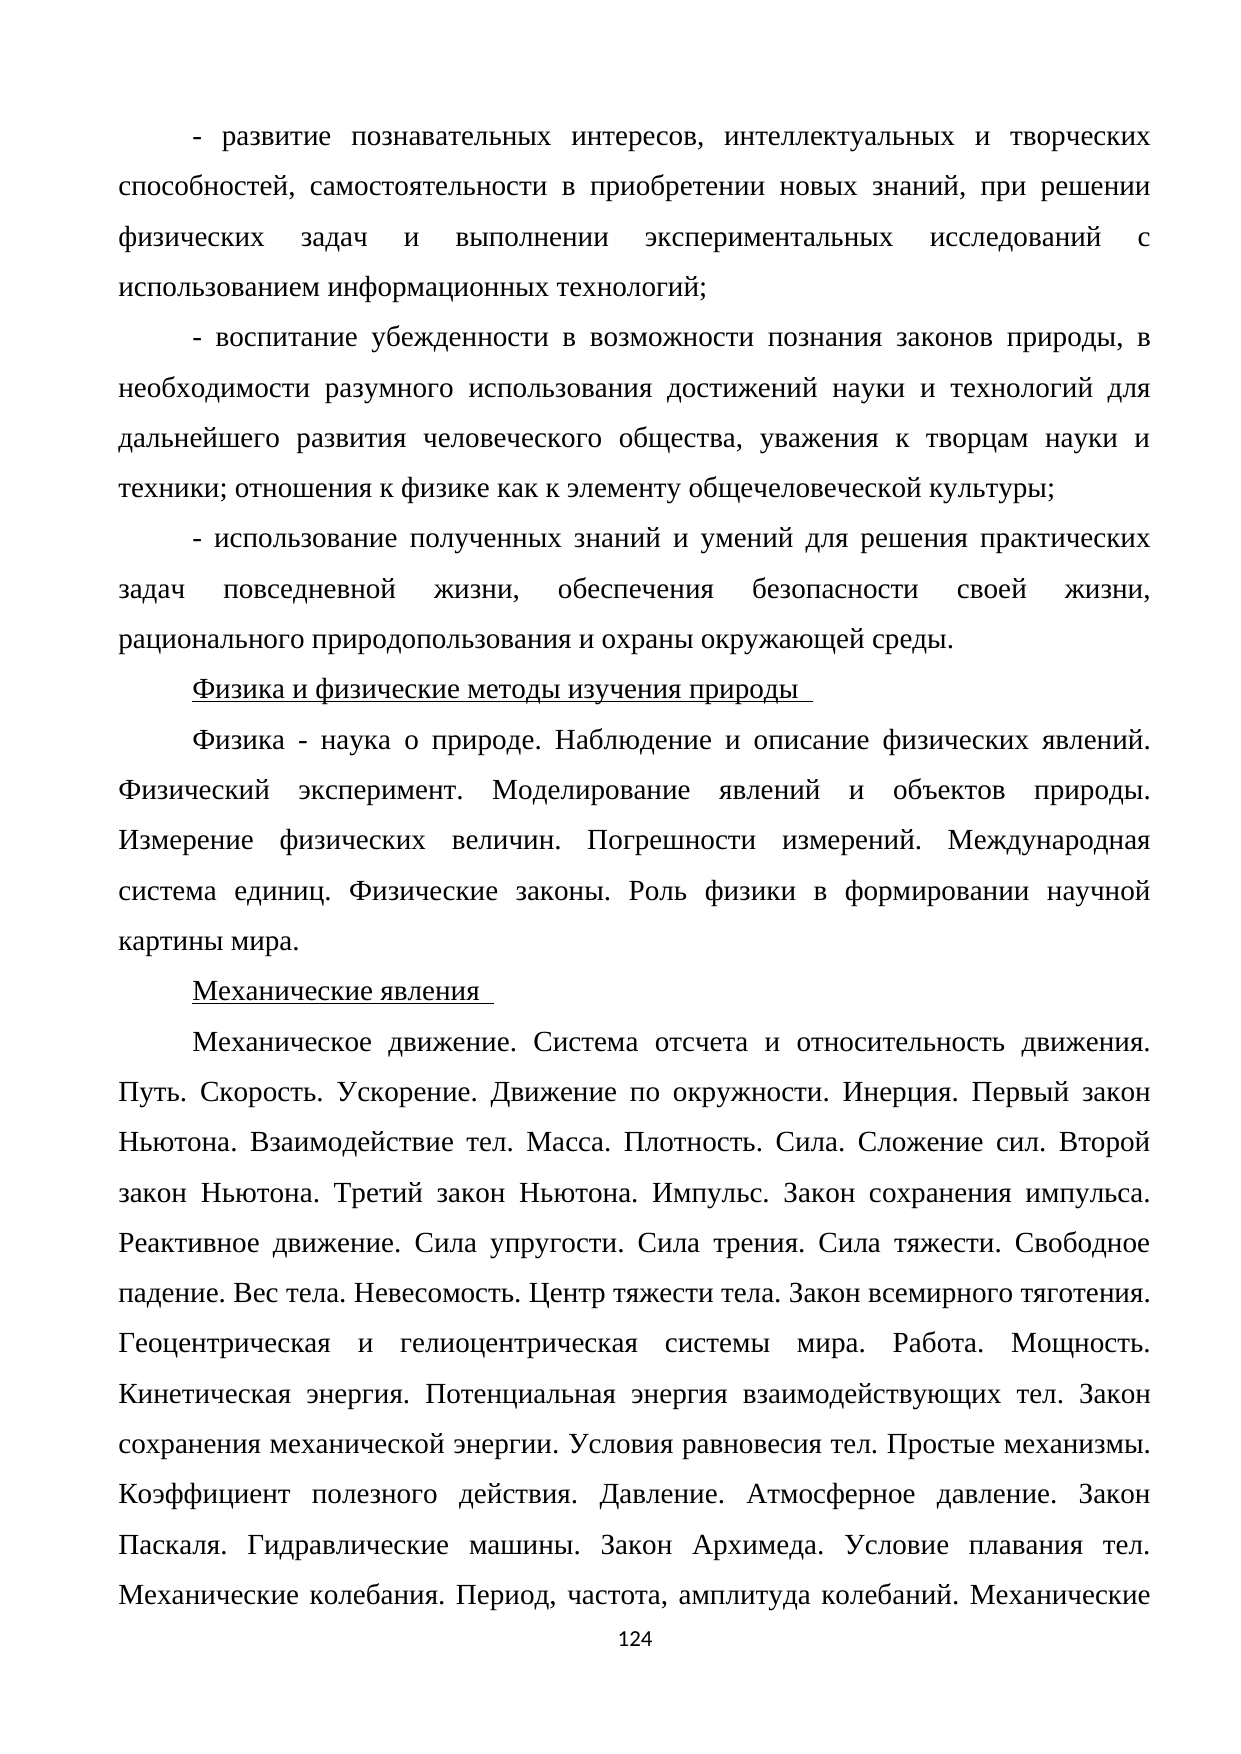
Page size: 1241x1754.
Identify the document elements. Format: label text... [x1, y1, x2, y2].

text Физика и физические методы изучения природы [118, 672, 1152, 705]
text - воспитание убежденности в возможности познания законов природы, в необходимости разумного использования достижений науки и технологий для дальнейшего развития человеческого общества, уважения к творцам науки и техники; отношения к физике как к элементу общечеловеческой культуры; [118, 319, 1152, 504]
text Механические явления [118, 973, 1152, 1007]
text - развитие познавательных интересов, интеллектуальных и творческих способностей, самостоятельности в приобретении новых знаний, при решении физических задач и выполнении экспериментальных исследований с использованием информационных технологий; [118, 118, 1152, 303]
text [118, 1024, 1152, 1611]
text Физика - наука о природе. Наблюдение и описание физических явлений. Физический эксперимент. Моделирование явлений и объектов природы. Измерение физических величин. Погрешности измерений. Международная система единиц. Физические законы. Роль физики в формировании научной картины мира. [118, 722, 1152, 957]
text - использование полученных знаний и умений для решения практических задач повседневной жизни, обеспечения безопасности своей жизни, рационального природопользования и охраны окружающей среды. [118, 521, 1152, 655]
